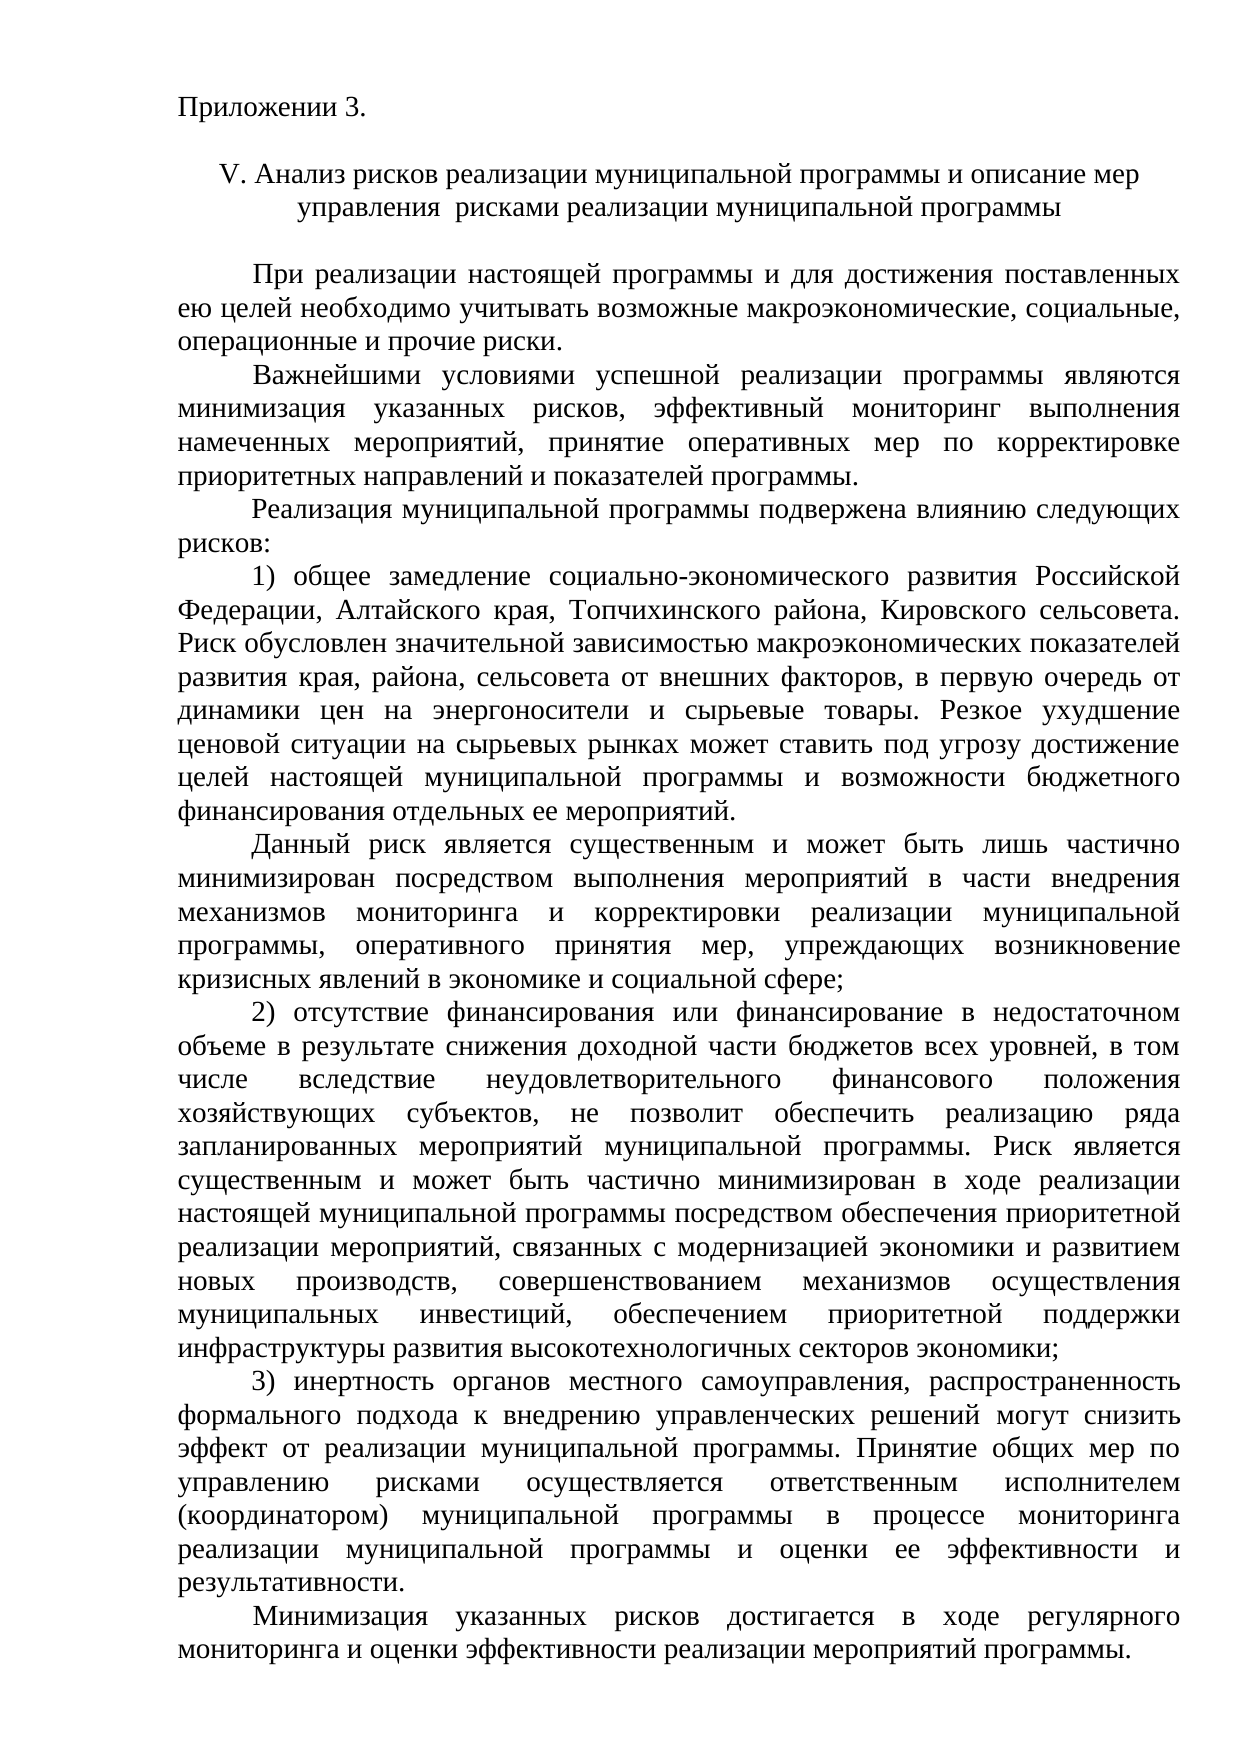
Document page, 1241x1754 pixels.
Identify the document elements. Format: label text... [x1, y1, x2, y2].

text Важнейшими условиями успешной реализации программы являются минимизация указанных рисков, эффективный мониторинг выполнения намеченных мероприятий, принятие оперативных мер по корректировке приоритетных направлений и показателей программы. [177, 357, 1181, 491]
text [177, 89, 1181, 122]
text 3) инертность органов местного самоуправления, распространенность формального подхода к внедрению управленческих решений могут снизить эффект от реализации муниципальной программы. Принятие общих мер по управлению рисками осуществляется ответственным исполнителем (координатором) муниципальной программы в процессе мониторинга реализации муниципальной программы и оценки ее эффективности и результативности. [177, 1363, 1181, 1598]
text Минимизация указанных рисков достигается в ходе регулярного мониторинга и оценки эффективности реализации мероприятий программы. [177, 1598, 1181, 1665]
text Реализация муниципальной программы подвержена влиянию следующих рисков: [177, 491, 1181, 558]
text 1) общее замедление социально-экономического развития Российской Федерации, Алтайского края, Топчихинского района, Кировского сельсовета. Риск обусловлен значительной зависимостью макроэкономических показателей развития края, района, сельсовета от внешних факторов, в первую очередь от динамики цен на энергоносители и сырьевые товары. Резкое ухудшение ценовой ситуации на сырьевых рынках может ставить под угрозу достижение целей настоящей муниципальной программы и возможности бюджетного финансирования отдельных ее мероприятий. [177, 558, 1181, 827]
text V. Анализ рисков реализации муниципальной программы и описание мер управления рисками реализации муниципальной программы [177, 156, 1181, 223]
text 2) отсутствие финансирования или финансирование в недостаточном объеме в результате снижения доходной части бюджетов всех уровней, в том числе вследствие неудовлетворительного финансового положения хозяйствующих субъектов, не позволит обеспечить реализацию ряда запланированных мероприятий муниципальной программы. Риск является существенным и может быть частично минимизирован в ходе реализации настоящей муниципальной программы посредством обеспечения приоритетной реализации мероприятий, связанных с модернизацией экономики и развитием новых производств, совершенствованием механизмов осуществления муниципальных инвестиций, обеспечением приоритетной поддержки инфраструктуры развития высокотехнологичных секторов экономики; [177, 994, 1181, 1363]
text Данный риск является существенным и может быть лишь частично минимизирован посредством выполнения мероприятий в части внедрения механизмов мониторинга и корректировки реализации муниципальной программы, оперативного принятия мер, упреждающих возникновение кризисных явлений в экономике и социальной сфере; [177, 827, 1181, 994]
text При реализации настоящей программы и для достижения поставленных ею целей необходимо учитывать возможные макроэкономические, социальные, операционные и прочие риски. [177, 256, 1181, 357]
